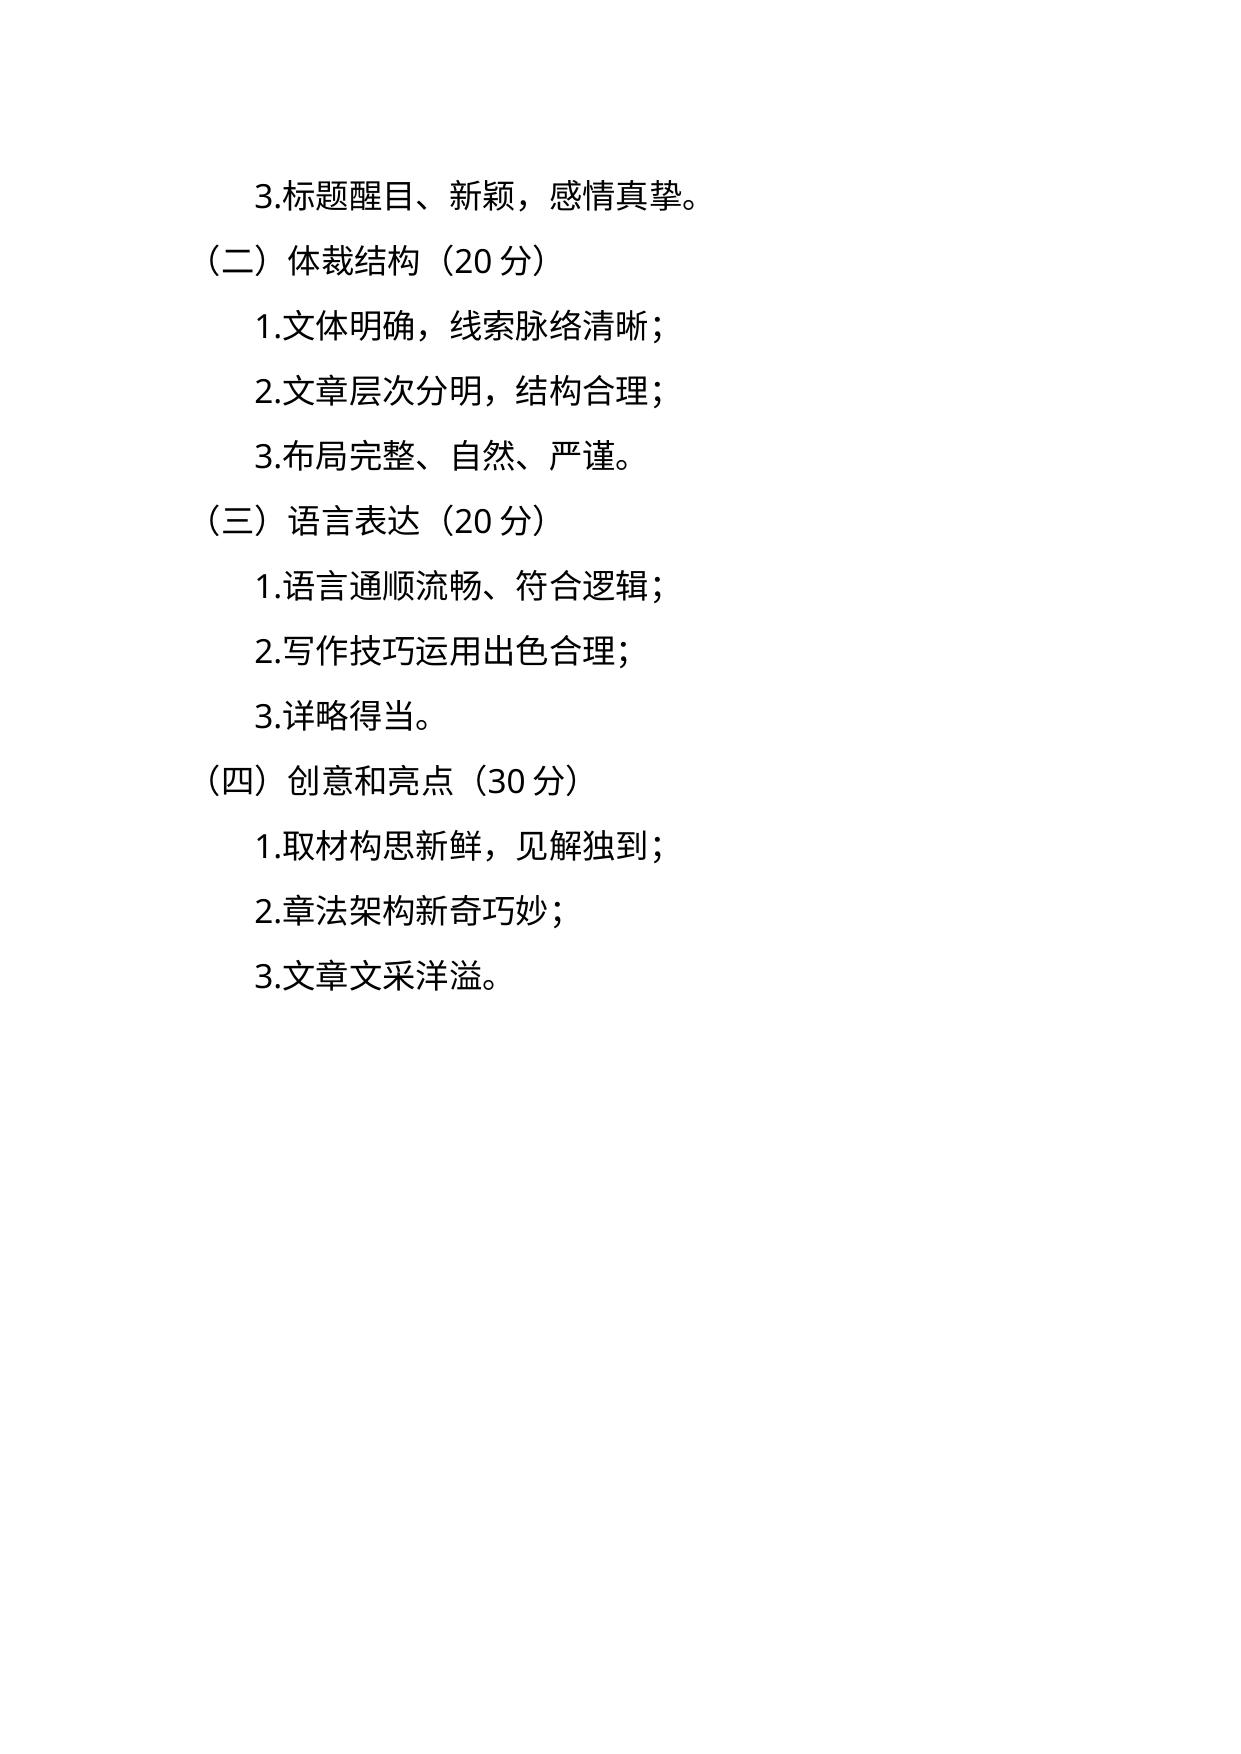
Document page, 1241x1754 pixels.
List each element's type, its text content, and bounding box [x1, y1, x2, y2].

text 3.详略得当。 [187, 682, 1053, 747]
text 1.取材构思新鲜，见解独到； [187, 812, 1053, 877]
text （四）创意和亮点（30分） [187, 747, 1053, 812]
text 2.文章层次分明，结构合理； [187, 357, 1053, 422]
text 1.文体明确，线索脉络清晰； [187, 292, 1053, 357]
text 3.布局完整、自然、严谨。 [187, 422, 1053, 487]
text 2.写作技巧运用出色合理； [187, 617, 1053, 682]
text 1.语言通顺流畅、符合逻辑； [187, 552, 1053, 617]
text 3.标题醒目、新颖，感情真挚。 [187, 162, 1053, 227]
text （三）语言表达（20分） [187, 487, 1053, 552]
text （二）体裁结构（20分） [187, 227, 1053, 292]
text 3.文章文采洋溢。 [187, 942, 1053, 1007]
text 2.章法架构新奇巧妙； [187, 877, 1053, 942]
